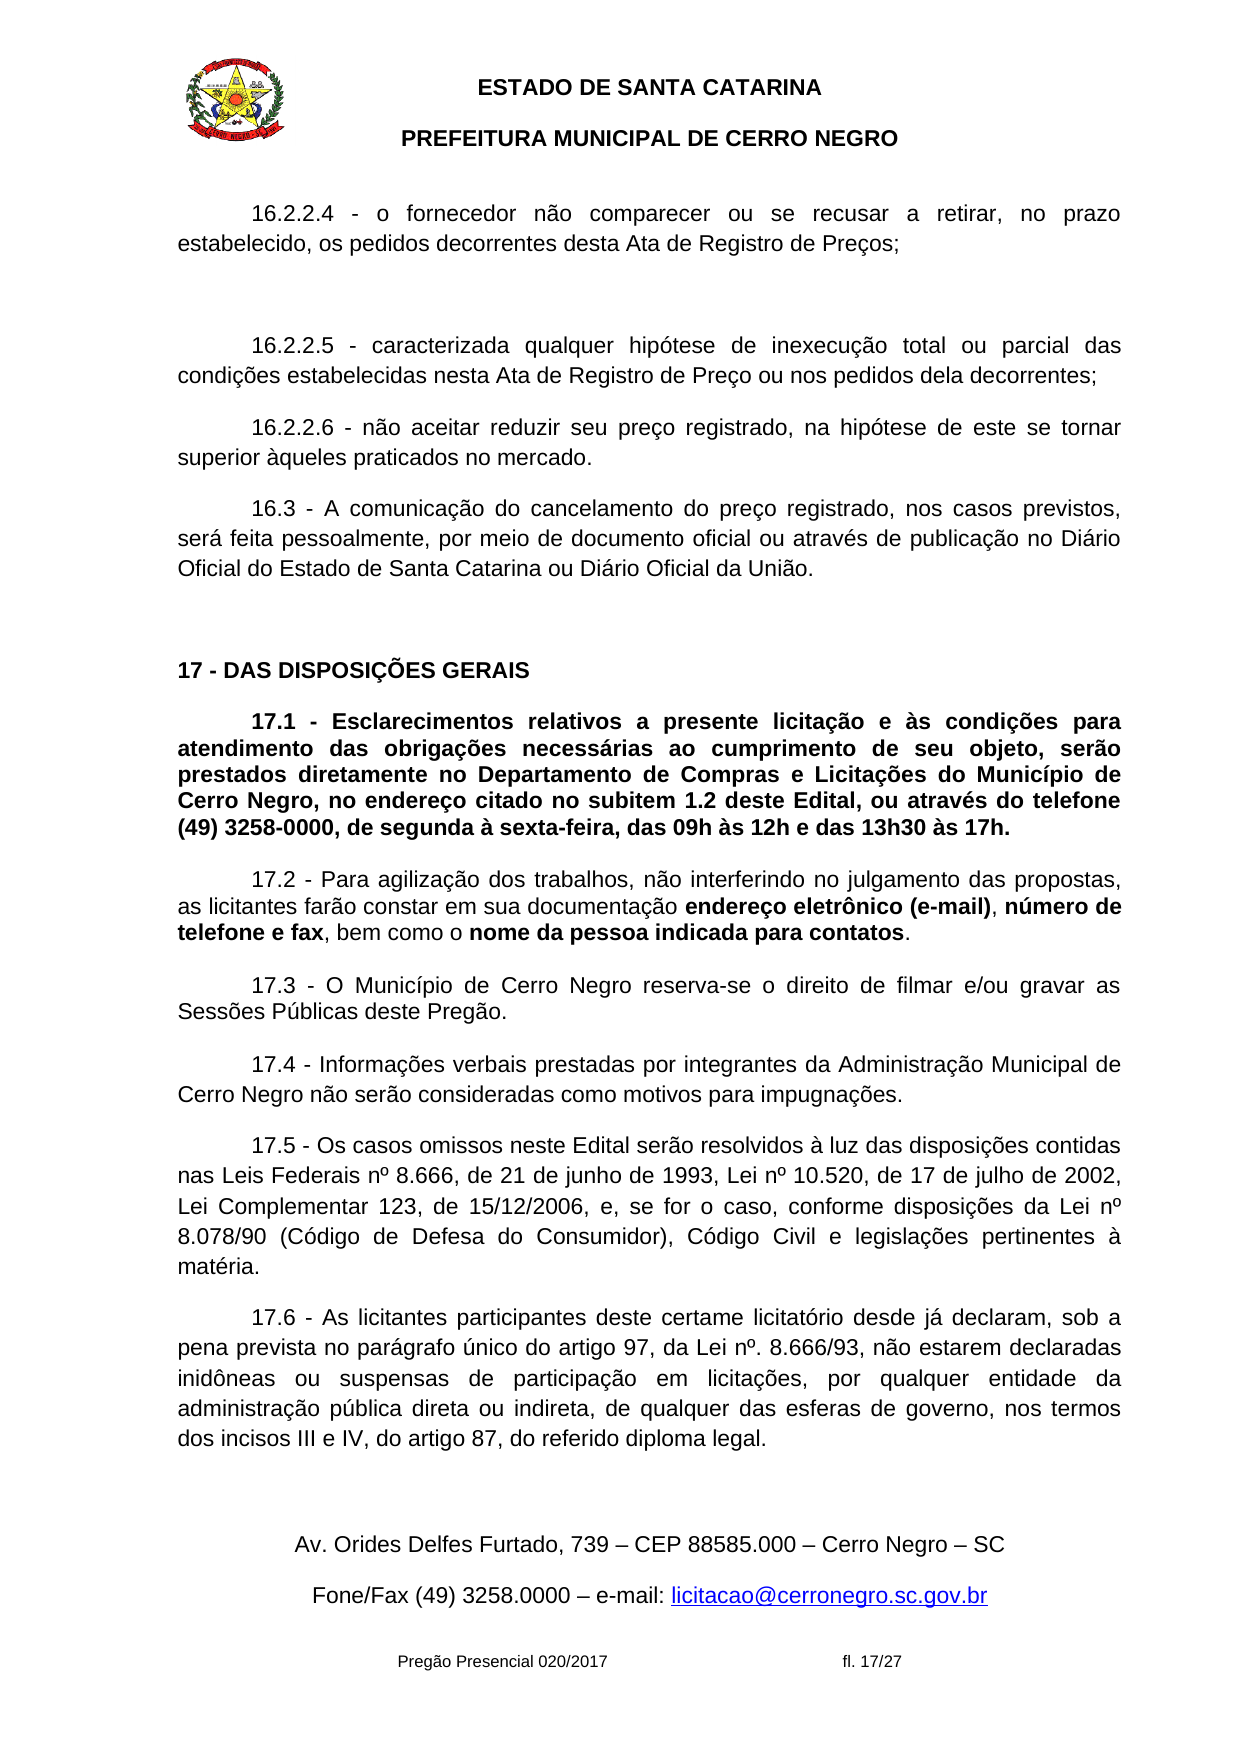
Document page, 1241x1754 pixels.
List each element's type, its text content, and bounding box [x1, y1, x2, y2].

text 17.5 - Os casos omissos neste Edital serão resolvidos à luz das disposições contidas nas Leis Federais nº 8.666, de 21 de junho de 1993, Lei nº 10.520, de 17 de julho de 2002, Lei Complementar 123, de 15/12/2006, e, se for o caso, conforme disposições da Lei nº 8.078/90 (Código de Defesa do Consumidor), Código Civil e legislações pertinentes à matéria. [177, 1132, 1122, 1279]
text 17.3 - O Município de Cerro Negro reserva-se o direito de filmar e/ou gravar as Sessões Públicas deste Pregão. [177, 972, 1122, 1024]
text 17 - DAS DISPOSIÇÕES GERAIS [177, 657, 1122, 684]
text 17.4 - Informações verbais prestadas por integrantes da Administração Municipal de Cerro Negro não serão consideradas como motivos para impugnações. [177, 1051, 1122, 1107]
text 16.2.2.4 - o fornecedor não comparecer ou se recusar a retirar, no prazo estabelecido, os pedidos decorrentes desta Ata de Registro de Preços; [177, 200, 1122, 257]
text 16.2.2.5 - caracterizada qualquer hipótese de inexecução total ou parcial das condições estabelecidas nesta Ata de Registro de Preço ou nos pedidos dela decorrentes; [177, 332, 1122, 389]
text 17.2 - Para agilização dos trabalhos, não interferindo no julgamento das propostas, as licitantes farão constar em sua documentação endereço eletrônico (e-mail), número de telefone e fax, bem como o nome da pessoa indicada para contatos. [177, 866, 1122, 946]
picture [177, 55, 296, 146]
text 17.1 - Esclarecimentos relativos a presente licitação e às condições para atendimento das obrigações necessárias ao cumprimento de seu objeto, serão prestados diretamente no Departamento de Compras e Licitações do Município de Cerro Negro, no endereço citado no subitem 1.2 deste Edital, ou através do telefone (49) 3258-0000, de segunda à sexta-feira, das 09h às 12h e das 13h30 às 17h. [177, 708, 1122, 840]
text 17.6 - As licitantes participantes deste certame licitatório desde já declaram, sob a pena prevista no parágrafo único do artigo 97, da Lei nº. 8.666/93, não estarem declaradas inidôneas ou suspensas de participação em licitações, por qualquer entidade da administração pública direta ou indireta, de qualquer das esferas de governo, nos termos dos incisos III e IV, do artigo 87, do referido diploma legal. [177, 1304, 1122, 1451]
text 16.3 - A comunicação do cancelamento do preço registrado, nos casos previstos, será feita pessoalmente, por meio de documento oficial ou através de publicação no Diário Oficial do Estado de Santa Catarina ou Diário Oficial da União. [177, 495, 1122, 582]
text 16.2.2.6 - não aceitar reduzir seu preço registrado, na hipótese de este se tornar superior àqueles praticados no mercado. [177, 413, 1122, 470]
